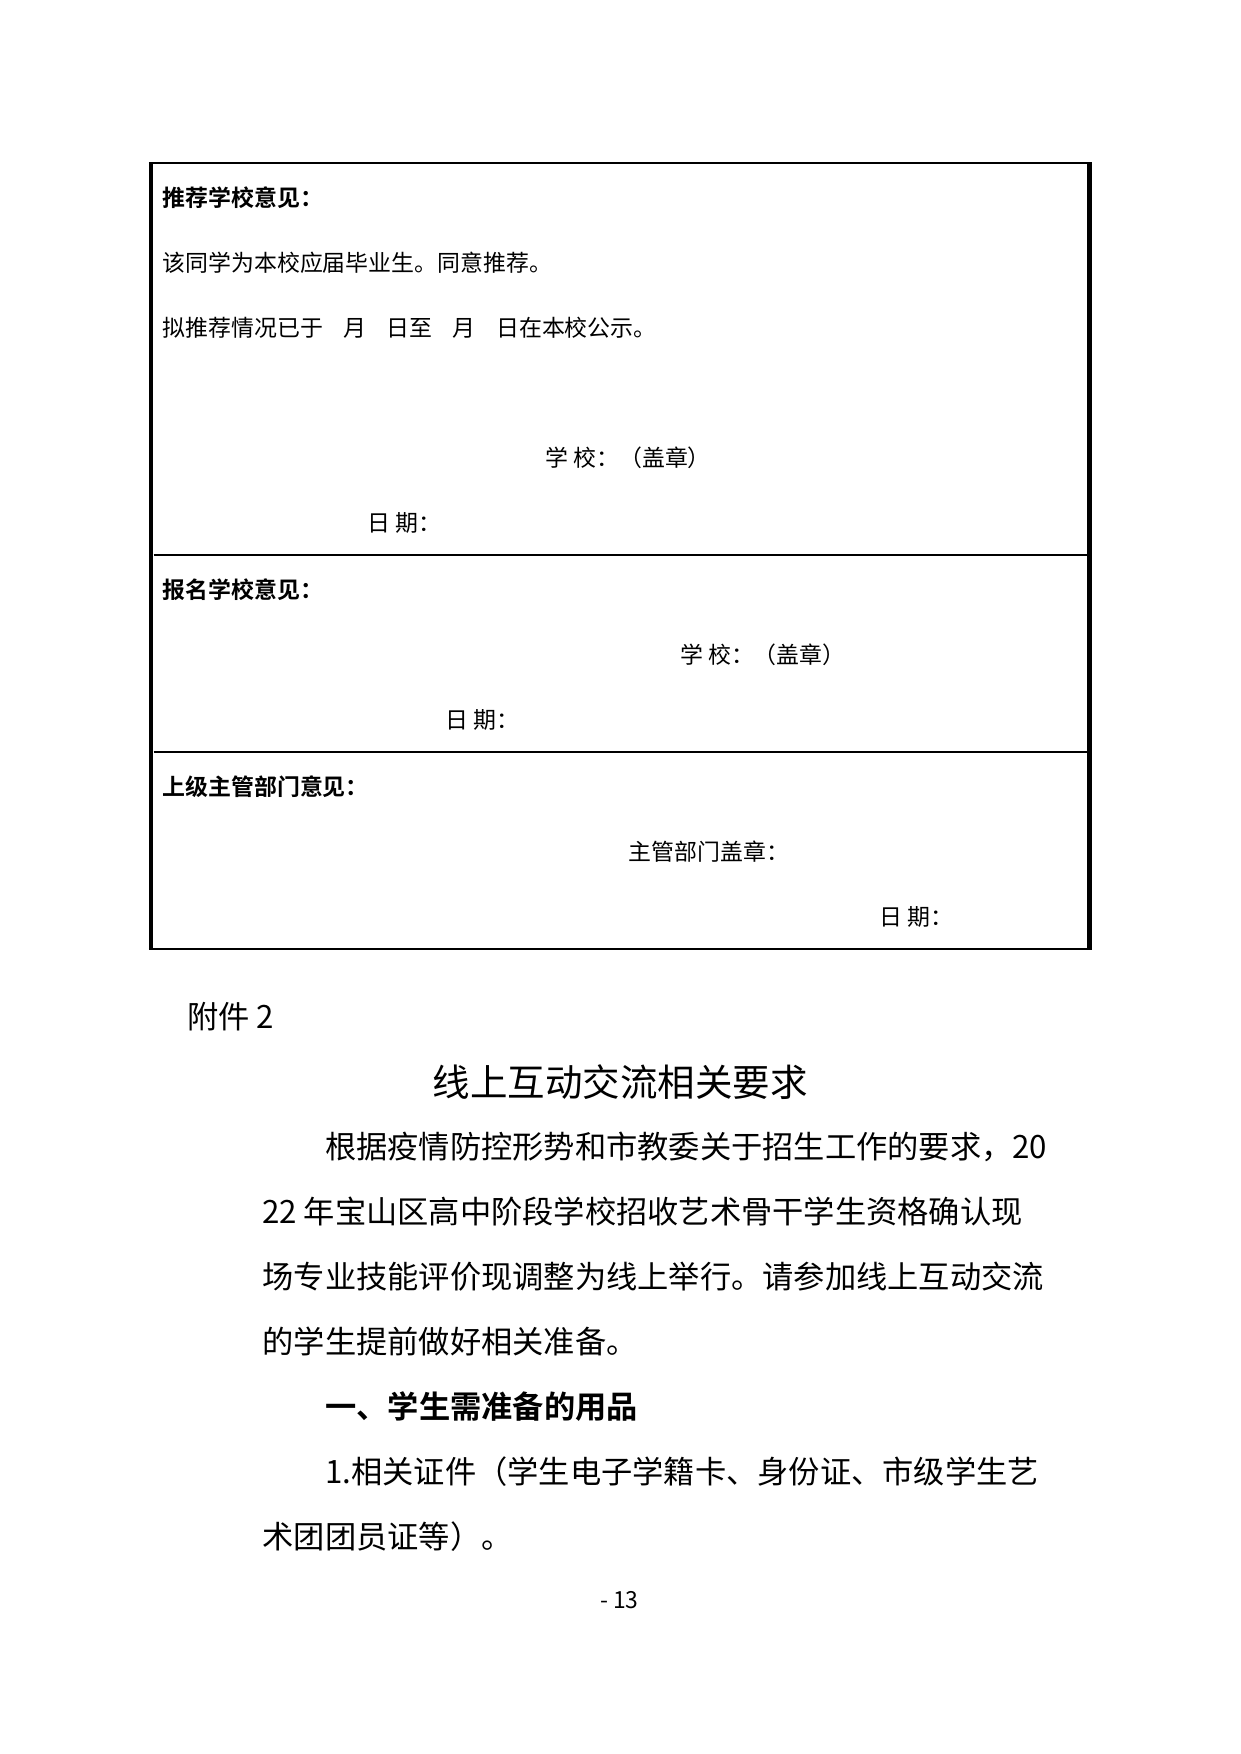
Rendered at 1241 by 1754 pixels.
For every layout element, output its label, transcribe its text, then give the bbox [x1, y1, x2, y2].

text 根据疫情防控形势和市教委关于招生工作的要求，2022年宝山区高中阶段学校招收艺术骨干学生资格确认现场专业技能评价现调整为线上举行。请参加线上互动交流的学生提前做好相关准备。 [262, 1113, 1053, 1373]
text 线上互动交流相关要求 [187, 1048, 1053, 1113]
text 附件2 [187, 983, 1053, 1048]
table_cell 报名学校意见： 学 校：（盖章） 日 期： [153, 555, 1087, 751]
table_cell 上级主管部门意见： 主管部门盖章： 日 期： [153, 752, 1087, 948]
text 1.相关证件（学生电子学籍卡、身份证、市级学生艺术团团员证等）。 [262, 1438, 1053, 1568]
text 一、学生需准备的用品 [262, 1373, 1053, 1438]
table_cell 推荐学校意见： 该同学为本校应届毕业生。同意推荐。 拟推荐情况已于 月 日至 月 日在本校公示。 学 校：（盖章） 日 期： [153, 164, 1087, 554]
